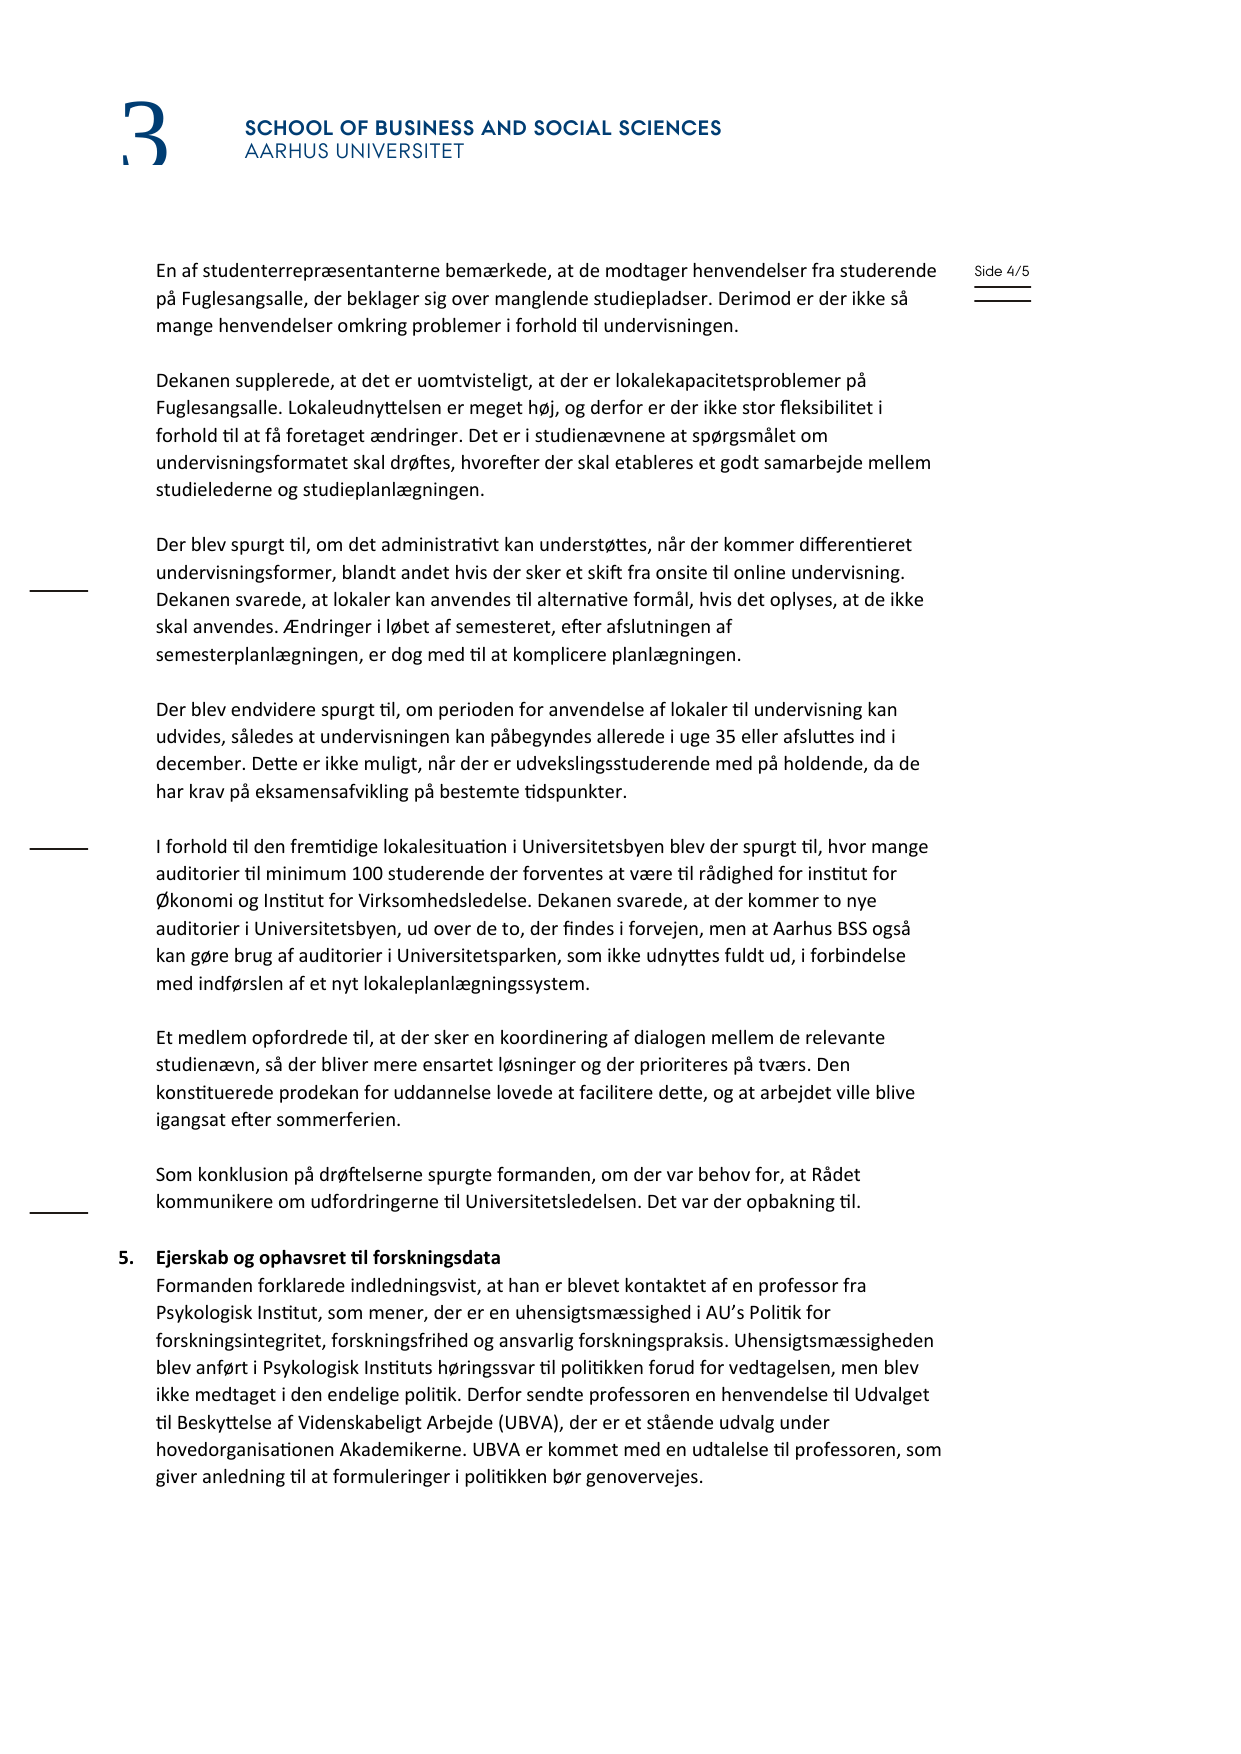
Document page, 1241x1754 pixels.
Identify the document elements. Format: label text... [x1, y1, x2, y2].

list Dekanen supplerede, at det er uomtvisteligt, at der er lokalekapacitetsproblemer på Fuglesangsalle. Lokaleudnyttelsen er meget høj, og derfor er der ikke stor fleksibilitet i forhold til at få foretaget ændringer. Det er i studienævnene at spørgsmålet om undervisningsformatet skal drøftes, hvorefter der skal etableres et godt samarbejde mellem studielederne og studieplanlægningen. [156, 367, 945, 502]
list I forhold til den fremtidige lokalesituation i Universitetsbyen blev der spurgt til, hvor mange auditorier til minimum 100 studerende der forventes at være til rådighed for institut for Økonomi og Institut for Virksomhedsledelse. Dekanen svarede, at der kommer to nye auditorier i Universitetsbyen, ud over de to, der findes i forvejen, men at Aarhus BSS også kan gøre brug af auditorier i Universitetsparken, som ikke udnyttes fuldt ud, i forbindelse med indførslen af et nyt lokaleplanlægningssystem. [156, 833, 945, 1022]
list En af studenterrepræsentanterne bemærkede, at de modtager henvendelser fra studerende på Fuglesangsalle, der beklager sig over manglende studiepladser. Derimod er der ikke så mange henvendelser omkring problemer i forhold til undervisningen. [156, 257, 945, 338]
list Et medlem opfordrede til, at der sker en koordinering af dialogen mellem de relevante studienævn, så der bliver mere ensartet løsninger og der prioriteres på tværs. Den konstituerede prodekan for uddannelse lovede at facilitere dette, og at arbejdet ville blive igangsat efter sommerferien. [156, 1024, 945, 1132]
list Formanden forklarede indledningsvist, at han er blevet kontaktet af en professor fra Psykologisk Institut, som mener, der er en uhensigtsmæssighed i AU’s Politik for forskningsintegritet, forskningsfrihed og ansvarlig forskningspraksis. Uhensigtsmæssigheden blev anført i Psykologisk Instituts høringssvar til politikken forud for vedtagelsen, men blev ikke medtaget i den endelige politik. Derfor sendte professoren en henvendelse til Udvalget til Beskyttelse af Videnskabeligt Arbejde (UBVA), der er et stående udvalg under hovedorganisationen Akademikerne. UBVA er kommet med en udtalelse til professoren, som giver anledning til at formuleringer i politikken bør genovervejes. [156, 1272, 945, 1489]
list Der blev endvidere spurgt til, om perioden for anvendelse af lokaler til undervisning kan udvides, således at undervisningen kan påbegyndes allerede i uge 35 eller afsluttes ind i december. Dette er ikke muligt, når der er udvekslingsstuderende med på holdende, da de har krav på eksamensafvikling på bestemte tidspunkter. [156, 696, 945, 803]
list Som konklusion på drøftelserne spurgte formanden, om der var behov for, at Rådet kommunikere om udfordringerne til Universitetsledelsen. Det var der opbakning til. [156, 1161, 945, 1214]
list Ejerskab og ophavsret til forskningsdata [118, 1244, 945, 1270]
list Der blev spurgt til, om det administrativt kan understøttes, når der kommer differentieret undervisningsformer, blandt andet hvis der sker et skift fra onsite til online undervisning. Dekanen svarede, at lokaler kan anvendes til alternative formål, hvis det oplyses, at de ikke skal anvendes. Ændringer i løbet af semesteret, efter afslutningen af semesterplanlægningen, er dog med til at komplicere planlægningen. [156, 531, 945, 666]
